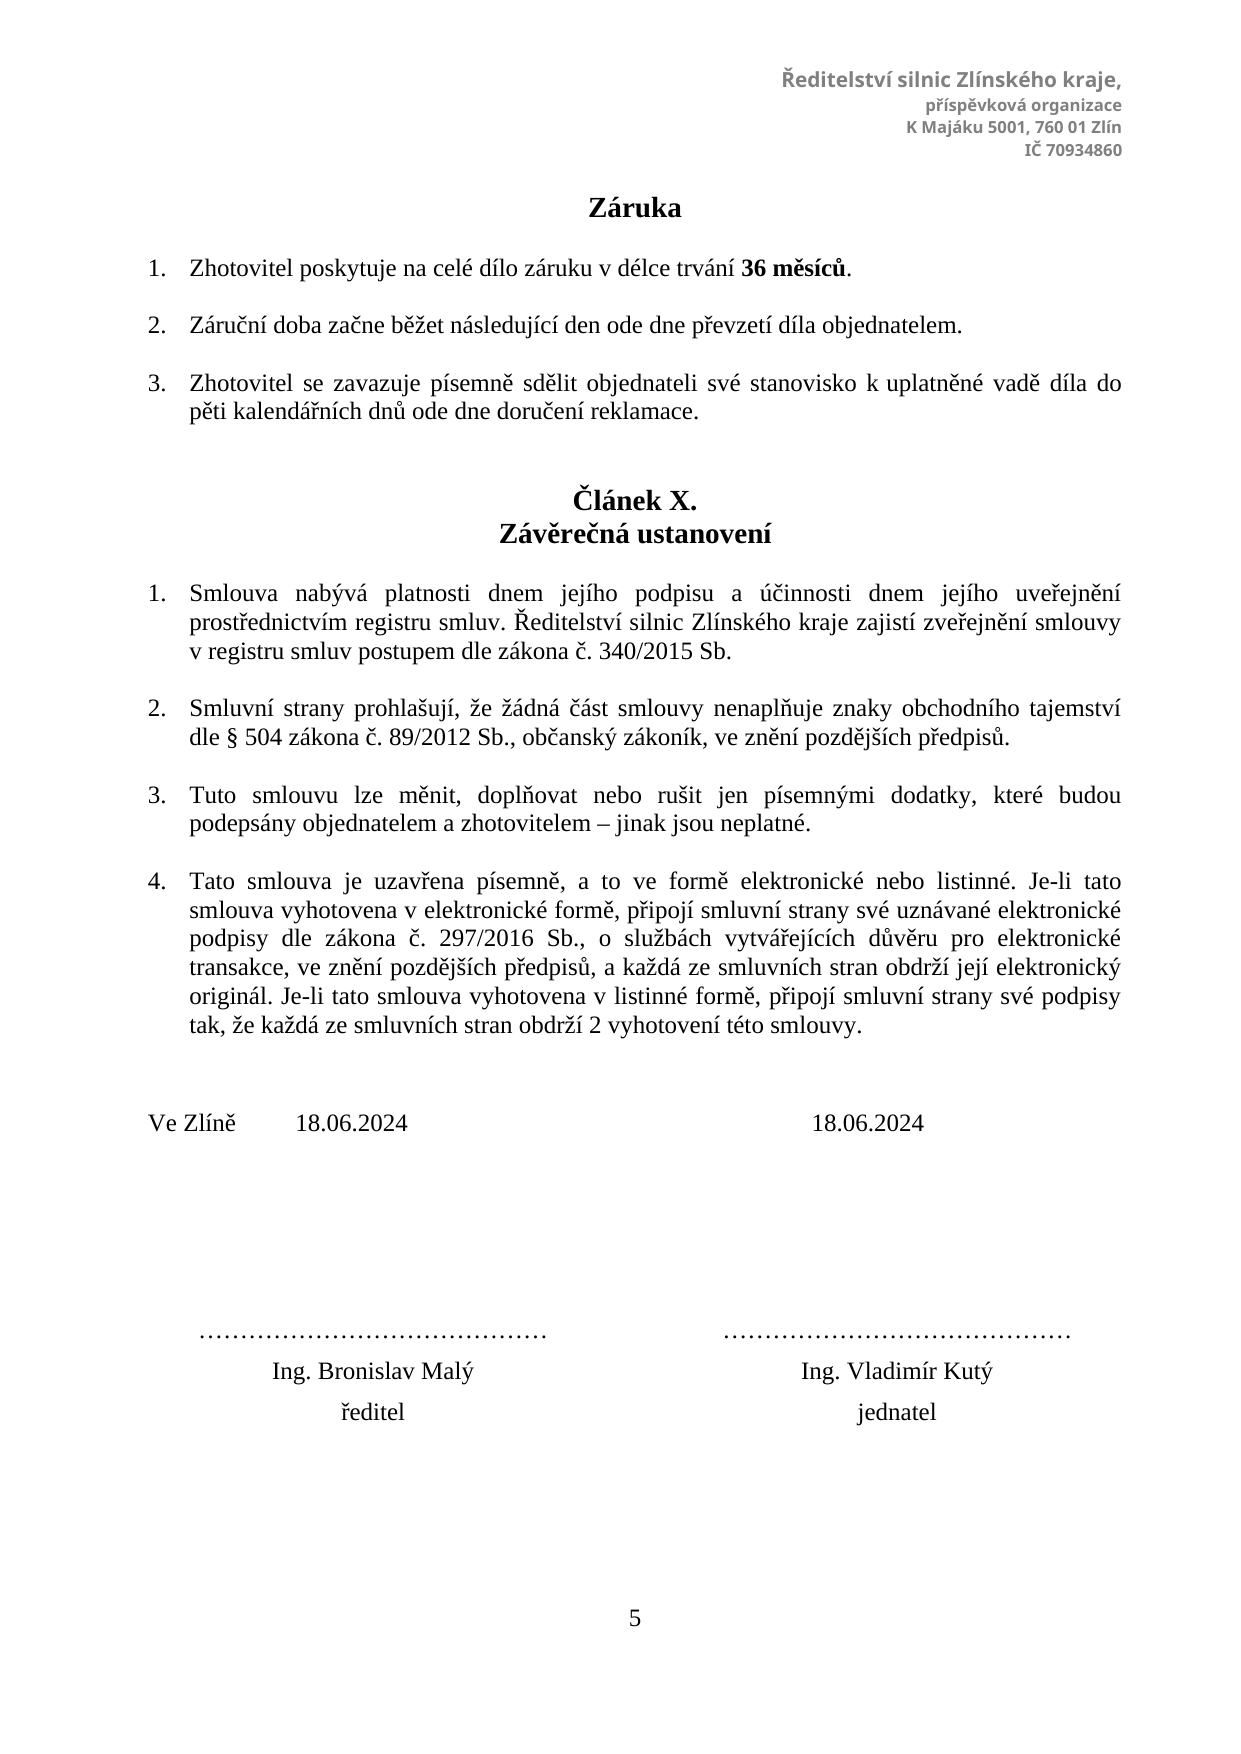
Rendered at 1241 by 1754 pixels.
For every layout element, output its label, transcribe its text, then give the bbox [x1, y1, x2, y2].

list Zhotovitel poskytuje na celé dílo záruku v délce trvání 36 měsíců. [148, 253, 1122, 281]
text Závěrečná ustanovení [148, 516, 1122, 550]
text Ve Zlíně 18.06.2024 18.06.2024 [148, 1108, 1122, 1137]
text …………………………………… [672, 1315, 1122, 1343]
list Zhotovitel se zavazuje písemně sdělit objednateli své stanovisko k uplatněné vadě díla do pěti kalendářních dnů ode dne doručení reklamace. [148, 368, 1122, 425]
list Smluvní strany prohlašují, že žádná část smlouvy nenaplňuje znaky obchodního tajemství dle § 504 zákona č. 89/2012 Sb., občanský zákoník, ve znění pozdějších předpisů. [148, 693, 1122, 751]
text Záruka [148, 190, 1122, 224]
text Ing. Bronislav Malý [148, 1356, 598, 1385]
list Tuto smlouvu lze měnit, doplňovat nebo rušit jen písemnými dodatky, které budou podepsány objednatelem a zhotovitelem – jinak jsou neplatné. [148, 780, 1122, 837]
text Ing. Vladimír Kutý [672, 1356, 1122, 1385]
list Tato smlouva je uzavřena písemně, a to ve formě elektronické nebo listinné. Je-li tato smlouva vyhotovena v elektronické formě, připojí smluvní strany své uznávané elektronické podpisy dle zákona č. 297/2016 Sb., o službách vytvářejících důvěru pro elektronické transakce, ve znění pozdějších předpisů, a každá ze smluvních stran obdrží její elektronický originál. Je-li tato smlouva vyhotovena v listinné formě, připojí smluvní strany své podpisy tak, že každá ze smluvních stran obdrží 2 vyhotovení této smlouvy. [148, 866, 1122, 1038]
text …………………………………… [148, 1315, 598, 1343]
text ředitel [148, 1397, 598, 1426]
text Článek X. [148, 483, 1122, 516]
text jednatel [672, 1397, 1122, 1426]
list Záruční doba začne běžet následující den ode dne převzetí díla objednatelem. [148, 310, 1122, 339]
list Smlouva nabývá platnosti dnem jejího podpisu a účinnosti dnem jejího uveřejnění prostřednictvím registru smluv. Ředitelství silnic Zlínského kraje zajistí zveřejnění smlouvy v registru smluv postupem dle zákona č. 340/2015 Sb. [148, 578, 1122, 665]
